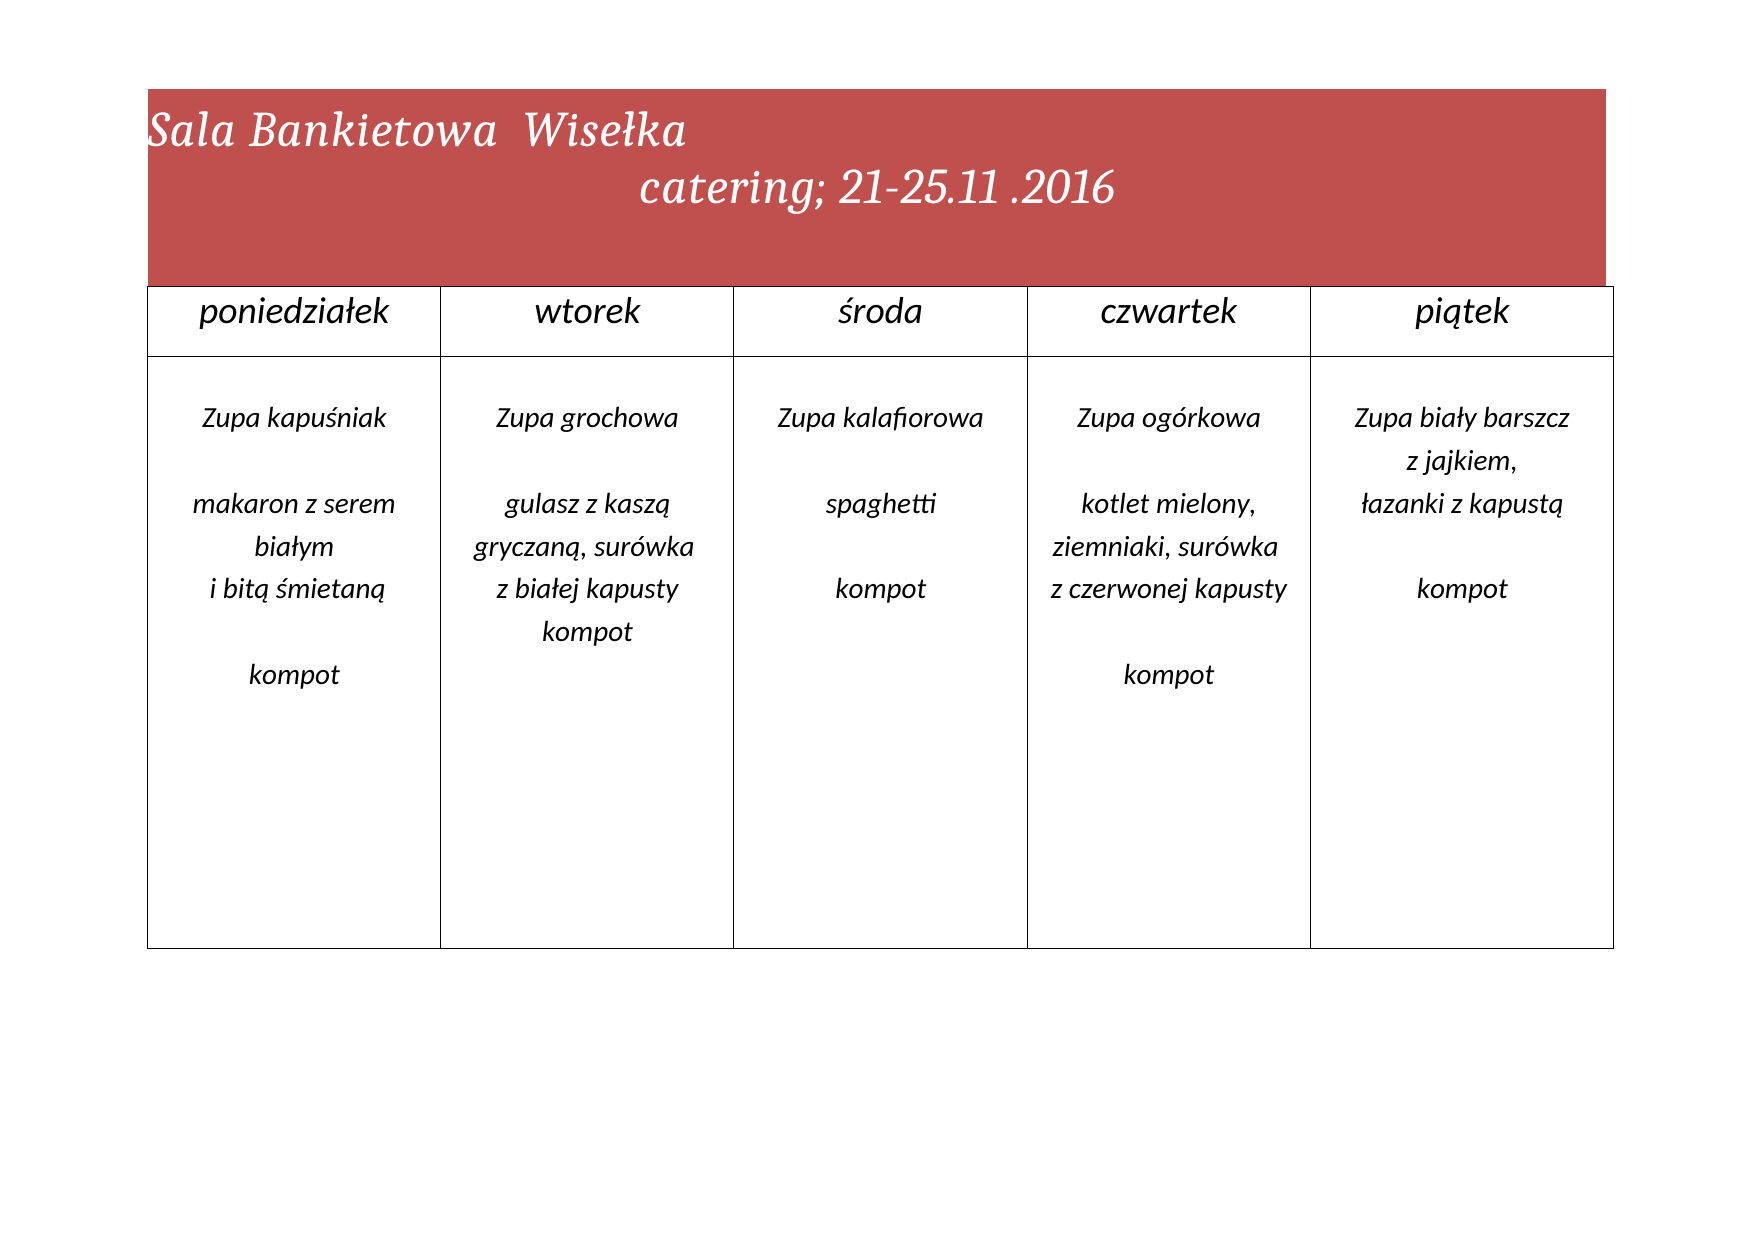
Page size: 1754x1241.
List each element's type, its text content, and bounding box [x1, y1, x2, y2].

table_cell Zupa grochowa gulasz z kaszą gryczaną, surówka z białej kapusty kompot [441, 357, 733, 948]
title Sala Bankietowa Wisełka [148, 101, 1606, 159]
table_cell Zupa biały barszcz z jajkiem, łazanki z kapustą kompot [1311, 357, 1613, 948]
table_header wtorek [441, 287, 733, 356]
table_cell Zupa kalafiorowa spaghetti kompot [734, 357, 1027, 948]
table_header czwartek [1028, 287, 1310, 356]
table_header środa [734, 287, 1027, 356]
table_header piątek [1311, 287, 1613, 356]
title catering; 21-25.11 .2016 [148, 159, 1606, 204]
table_cell Zupa ogórkowa kotlet mielony, ziemniaki, surówka z czerwonej kapusty kompot [1028, 357, 1310, 948]
table_header poniedziałek [148, 287, 440, 356]
table_cell Zupa kapuśniak makaron z serem białym i bitą śmietaną kompot [148, 357, 440, 948]
